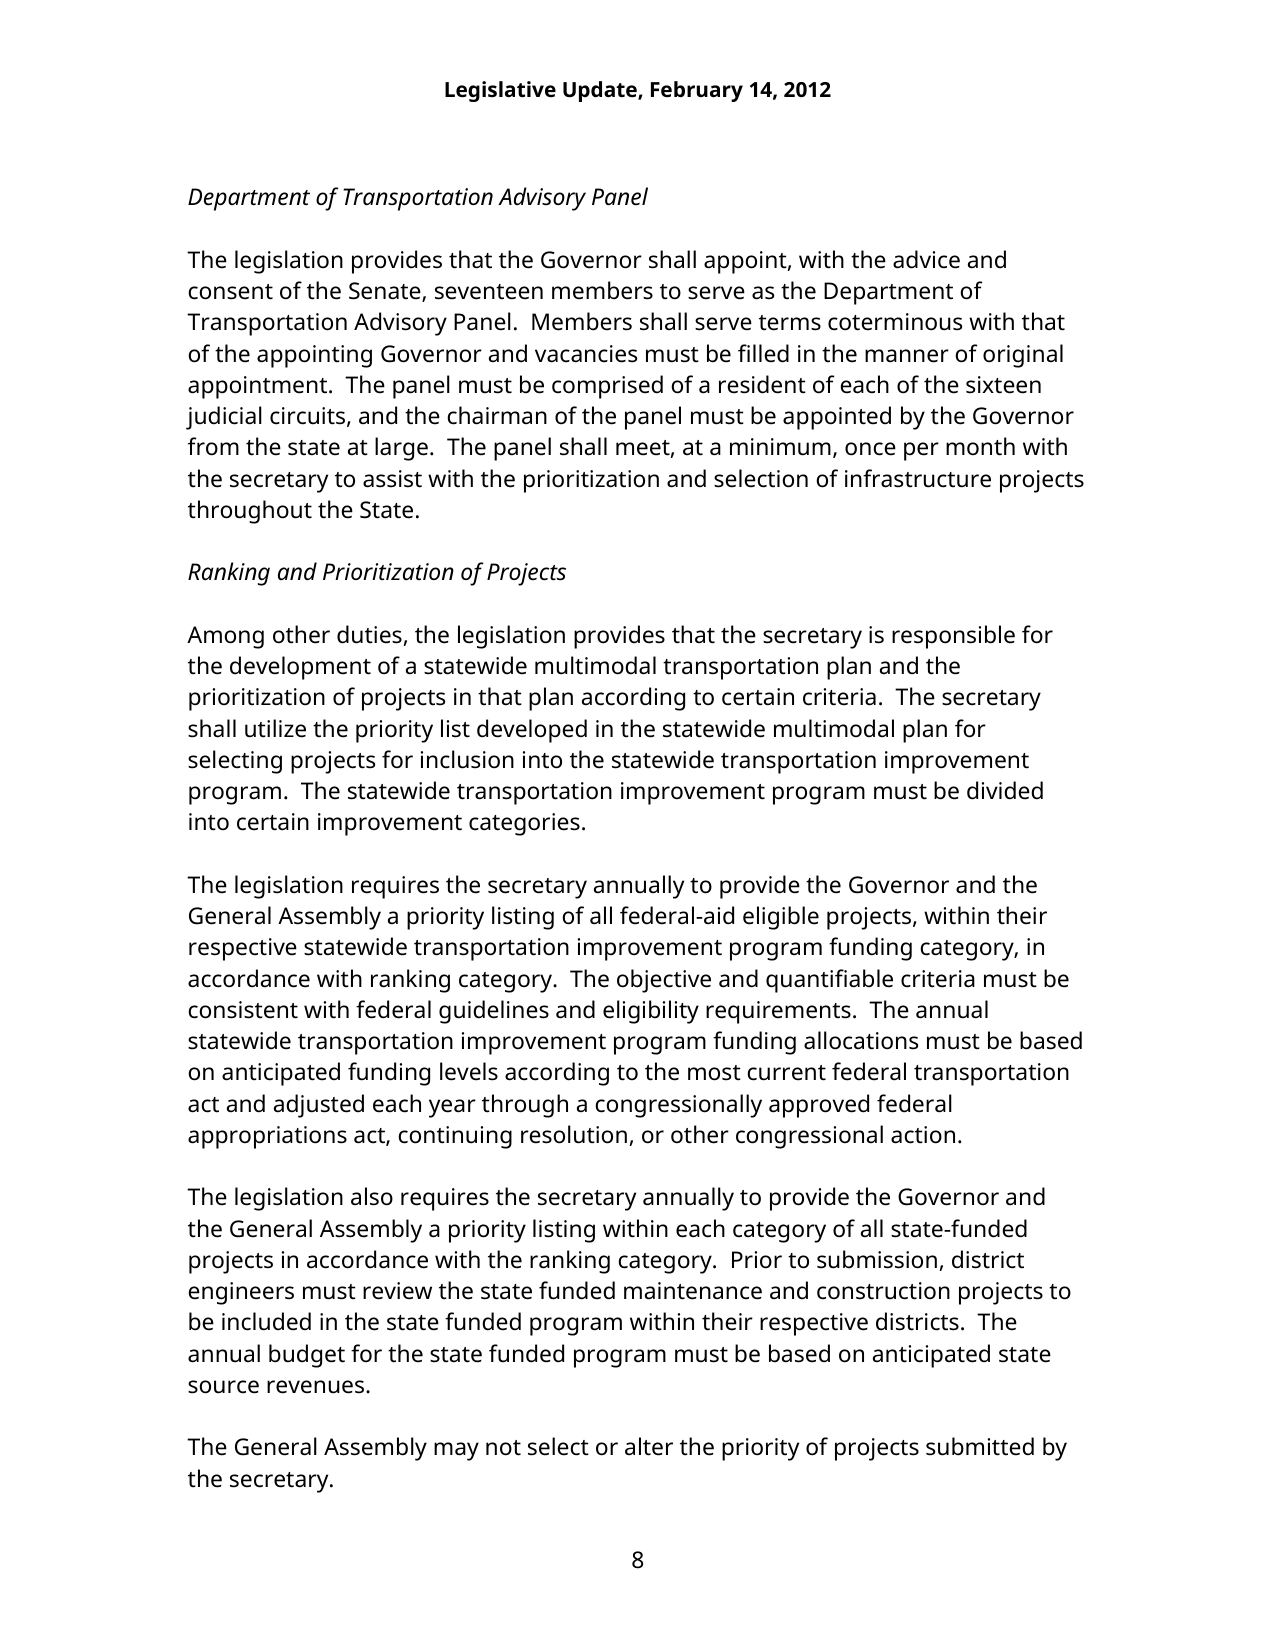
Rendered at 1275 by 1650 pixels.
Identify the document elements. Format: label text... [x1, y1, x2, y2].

text Department of Transportation Advisory Panel [187, 181, 1087, 212]
text The legislation requires the secretary annually to provide the Governor and the General Assembly a priority listing of all federal-aid eligible projects, within their respective statewide transportation improvement program funding category, in accordance with ranking category. The objective and quantifiable criteria must be consistent with federal guidelines and eligibility requirements. The annual statewide transportation improvement program funding allocations must be based on anticipated funding levels according to the most current federal transportation act and adjusted each year through a congressionally approved federal appropriations act, continuing resolution, or other congressional action. [187, 869, 1087, 1150]
text The General Assembly may not select or alter the priority of projects submitted by the secretary. [187, 1431, 1087, 1494]
text The legislation provides that the Governor shall appoint, with the advice and consent of the Senate, seventeen members to serve as the Department of Transportation Advisory Panel. Members shall serve terms coterminous with that of the appointing Governor and vacancies must be filled in the manner of original appointment. The panel must be comprised of a resident of each of the sixteen judicial circuits, and the chairman of the panel must be appointed by the Governor from the state at large. The panel shall meet, at a minimum, once per month with the secretary to assist with the prioritization and selection of infrastructure projects throughout the State. [187, 244, 1087, 525]
text Among other duties, the legislation provides that the secretary is responsible for the development of a statewide multimodal transportation plan and the prioritization of projects in that plan according to certain criteria. The secretary shall utilize the priority list developed in the statewide multimodal plan for selecting projects for inclusion into the statewide transportation improvement program. The statewide transportation improvement program must be divided into certain improvement categories. [187, 619, 1087, 837]
text The legislation also requires the secretary annually to provide the Governor and the General Assembly a priority listing within each category of all state-funded projects in accordance with the ranking category. Prior to submission, district engineers must review the state funded maintenance and construction projects to be included in the state funded program within their respective districts. The annual budget for the state funded program must be based on anticipated state source revenues. [187, 1181, 1087, 1400]
text Ranking and Prioritization of Projects [187, 556, 1087, 587]
